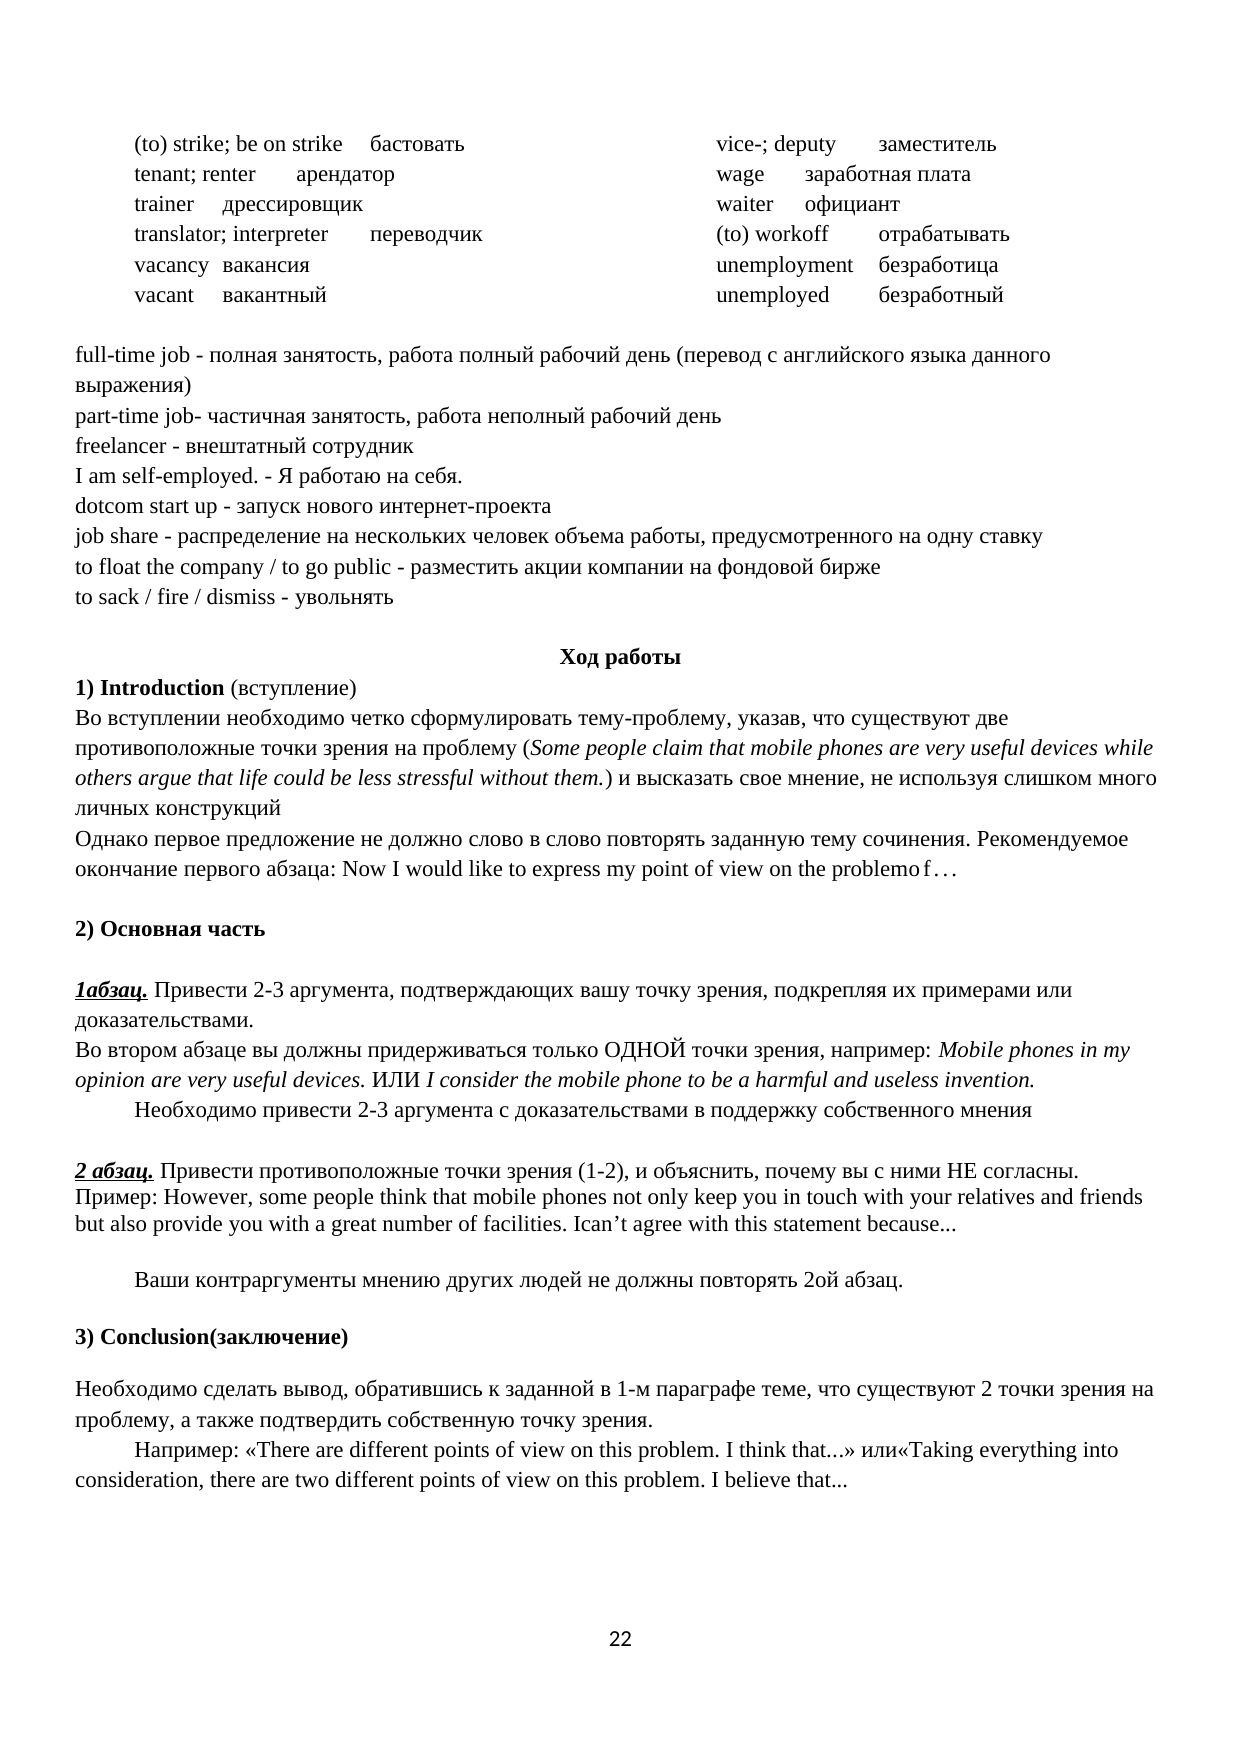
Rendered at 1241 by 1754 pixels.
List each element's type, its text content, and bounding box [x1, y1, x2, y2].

text (to) workoff отрабатывать [716, 220, 1165, 247]
text tenant; renter арендатор [134, 160, 583, 186]
table_cell part-time job- частичная занятость, работа неполный рабочий день [75, 402, 1165, 432]
text vice-; deputy заместитель [716, 130, 1165, 156]
table_cell to sack / fire / dismiss - увольнять [75, 583, 1165, 613]
table_cell freelancer - внештатный сотрудник [75, 432, 1165, 462]
text Например: «There are different points of view on this problem. I think that...» или«Taking everything into consideration, there are two different points of view on this problem. I believe that... [75, 1436, 1165, 1492]
text wage заработная плата [716, 160, 1165, 186]
text vacant вакантный [134, 281, 583, 307]
text trainer дрессировщик [134, 190, 583, 217]
table_header full-time job - полная занятость, работа полный рабочий день (перевод с английского языка данного выражения) [75, 341, 1165, 402]
table_cell dotcom start up - запуск нового интернет-проекта [75, 492, 1165, 522]
text Необходимо сделать вывод, обратившись к заданной в 1-м параграфе теме, что существуют 2 точки зрения на проблему, а также подтвердить собственную точку зрения. [75, 1375, 1165, 1432]
text 3) Conclusion(заключение) [75, 1323, 1165, 1349]
table_cell job share - распределение на нескольких человек объема работы, предусмотренного на одну ставку [75, 523, 1165, 553]
text 1абзац. Привести 2-3 аргумента, подтверждающих вашу точку зрения, подкрепляя их примерами или доказательствами. [75, 976, 1165, 1032]
text 2 абзац. Привести противоположные точки зрения (1-2), и объяснить, почему вы с ними НЕ согласны. Пример: However, some people think that mobile phones not only keep you in touch with your relatives and friends but also provide you with a great number of facilities. Ican’t agree with this statement because... [75, 1157, 1165, 1236]
table_cell to float the company / to go public - разместить акции компании на фондовой бирже [75, 553, 1165, 583]
text Во втором абзаце вы должны придерживаться только ОДНОЙ точки зрения, например: Mobile phones in my opinion are very useful devices. ИЛИ I consider the mobile phone to be a harmful and useless invention. [75, 1036, 1165, 1093]
text 2) Основная часть [75, 915, 1165, 942]
text Однако первое предложение не должно слово в слово повторять заданную тему сочинения. Рекомендуемое окончание первого абзаца: Now I would like to express my point of view on the problemof... [75, 824, 1165, 881]
text Ход работы [75, 643, 1165, 670]
text unemployment безработица [716, 251, 1165, 277]
text 1) Introduction (вступление) [75, 673, 1165, 700]
text vacancy вакансия [134, 251, 583, 277]
table_cell I am self-employed. - Я работаю на себя. [75, 462, 1165, 492]
text Ваши контраргументы мнению других людей не должны повторять 2ой абзац. [75, 1266, 1165, 1292]
text waiter официант [716, 190, 1165, 217]
text translator; interpreter переводчик [134, 220, 583, 247]
text unemployed безработный [716, 281, 1165, 307]
text Необходимо привести 2-3 аргумента с доказательствами в поддержку собственного мнения [75, 1096, 1165, 1123]
text (to) strike; be on strike бастовать [134, 130, 583, 156]
text Во вступлении необходимо четко сформулировать тему-проблему, указав, что существуют две противоположные точки зрения на проблему (Some people claim that mobile phones are very useful devices while others argue that life could be less stressful without them.) и высказать свое мнение, не используя слишком много личных конструкций [75, 704, 1165, 821]
